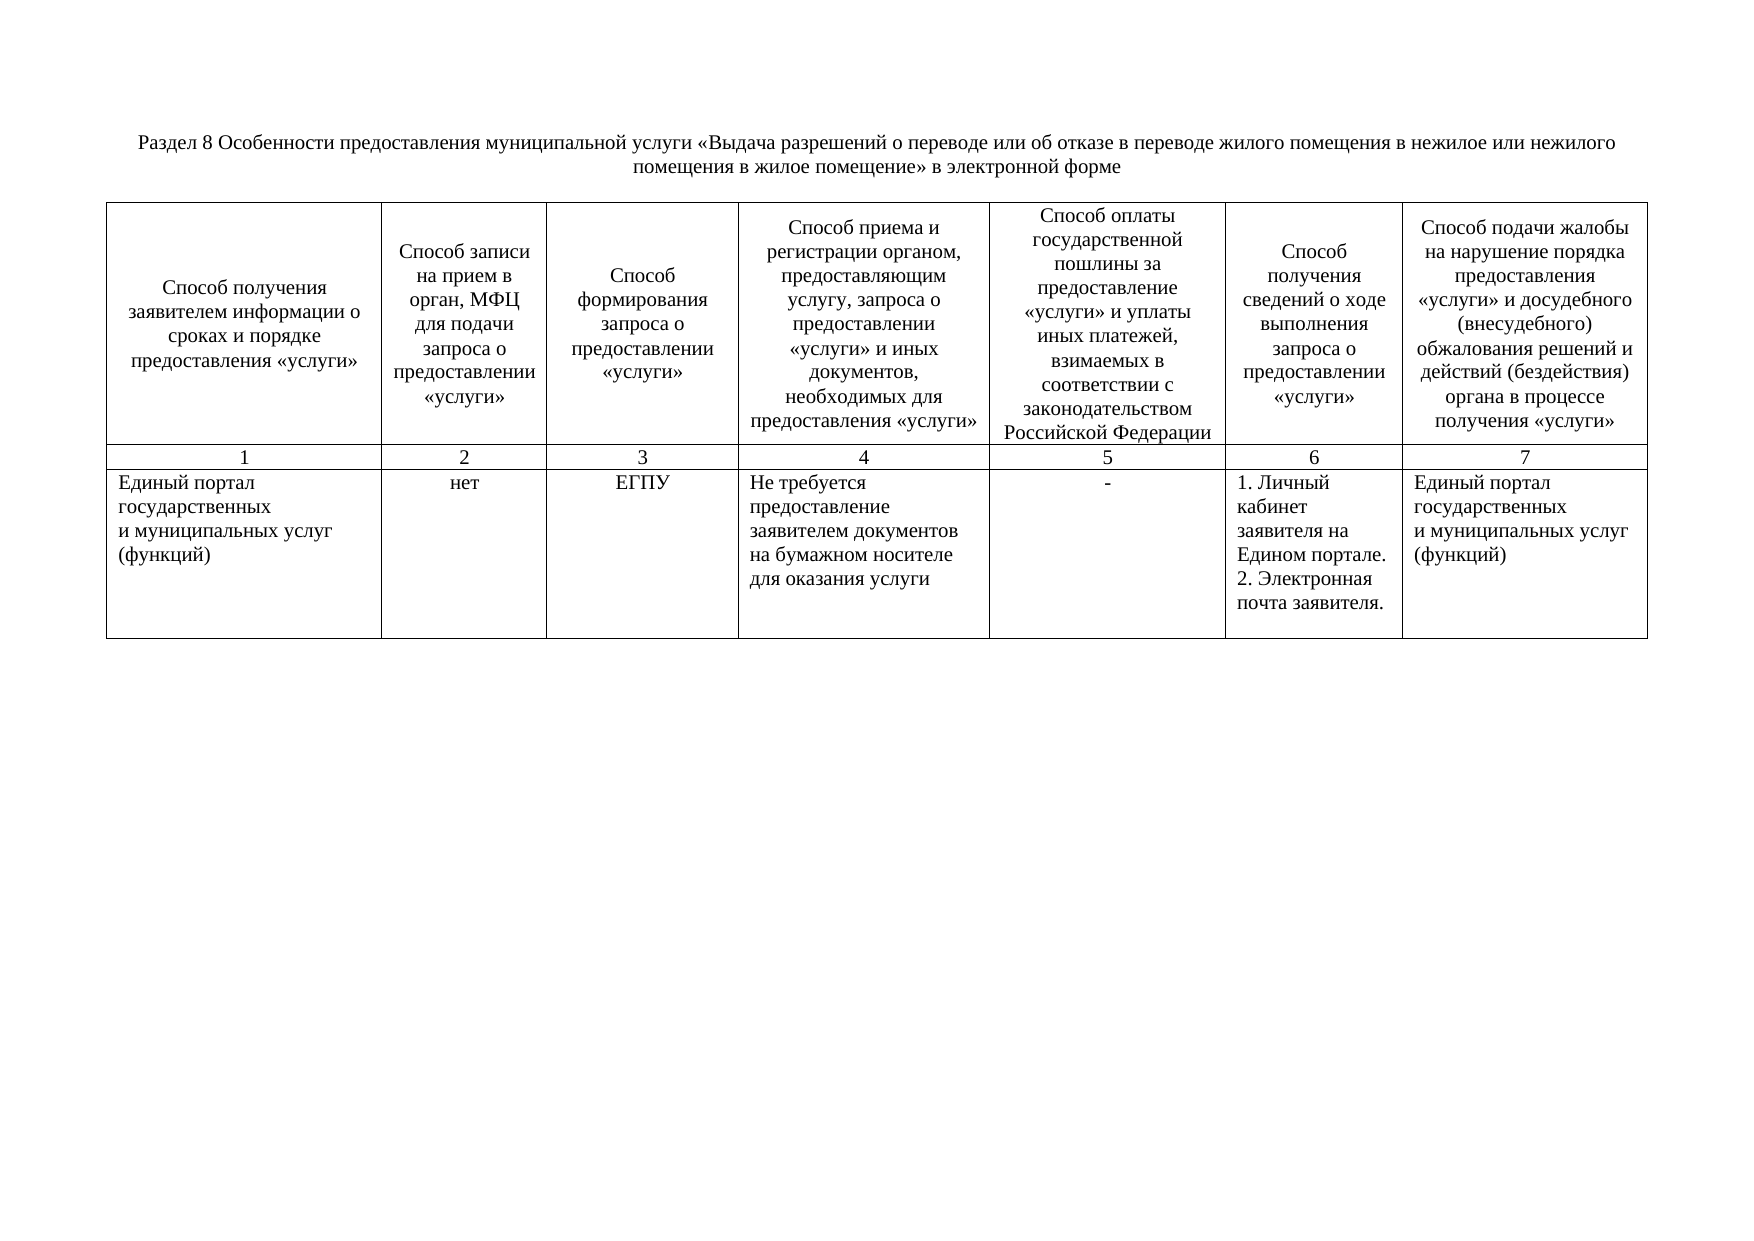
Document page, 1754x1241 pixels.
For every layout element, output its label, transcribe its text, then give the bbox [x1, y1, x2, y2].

table_cell 4 [739, 445, 989, 469]
table_header Способ получения сведений о ходе выполнения запроса о предоставлении «услуги» [1226, 203, 1402, 444]
table_cell нет [382, 470, 546, 638]
table_cell - [990, 470, 1225, 638]
table_cell 1. Личный кабинет заявителя на Едином портале. 2. Электронная почта заявителя. [1226, 470, 1402, 638]
table_cell ЕГПУ [547, 470, 738, 638]
table_cell 2 [382, 445, 546, 469]
table_header Способ приема и регистрации органом, предоставляющим услугу, запроса о предоставлении «услуги» и иных документов, необходимых для предоставления «услуги» [739, 203, 989, 444]
table_header Способ формирования запроса о предоставлении «услуги» [547, 203, 738, 444]
table_cell Единый портал государственных и муниципальных услуг (функций) [107, 470, 381, 638]
text Раздел 8 Особенности предоставления муниципальной услуги «Выдача разрешений о переводе или об отказе в переводе жилого помещения в нежилое или нежилого помещения в жилое помещение» в электронной форме [118, 130, 1636, 178]
table_cell Не требуется предоставление заявителем документов на бумажном носителе для оказания услуги [739, 470, 989, 638]
table_header Способ получения заявителем информации о сроках и порядке предоставления «услуги» [107, 203, 381, 444]
table_cell Единый портал государственных и муниципальных услуг (функций) [1403, 470, 1647, 638]
table_header Способ оплаты государственной пошлины за предоставление «услуги» и уплаты иных платежей, взимаемых в соответствии с законодательством Российской Федерации [990, 203, 1225, 444]
table_header Способ подачи жалобы на нарушение порядка предоставления «услуги» и досудебного (внесудебного) обжалования решений и действий (бездействия) органа в процессе получения «услуги» [1403, 203, 1647, 444]
table_cell 1 [107, 445, 381, 469]
table_cell 3 [547, 445, 738, 469]
table_cell 5 [990, 445, 1225, 469]
table_cell 7 [1403, 445, 1647, 469]
table_header Способ записи на прием в орган, МФЦ для подачи запроса о предоставлении «услуги» [382, 203, 546, 444]
table_cell 6 [1226, 445, 1402, 469]
